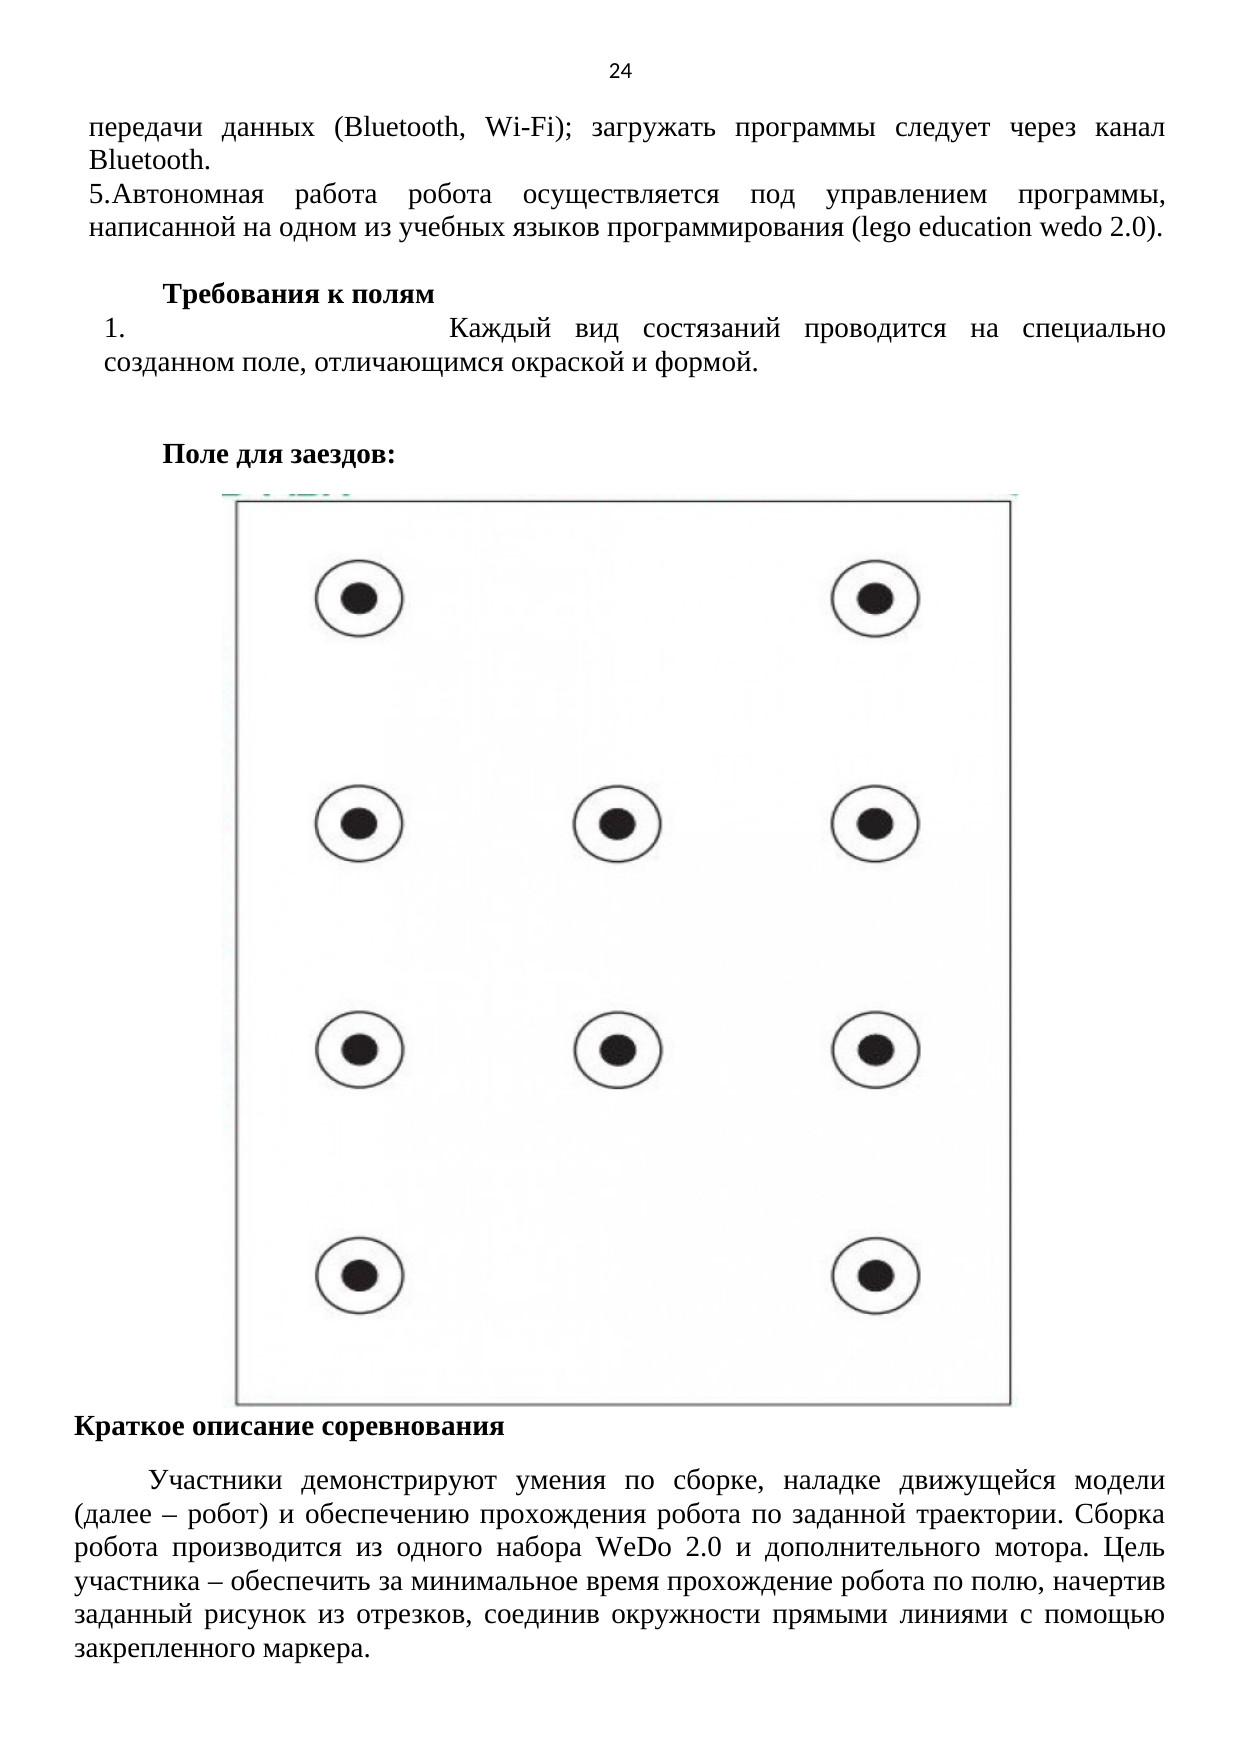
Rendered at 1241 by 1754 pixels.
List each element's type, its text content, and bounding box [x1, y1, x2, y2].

text Краткое описание соревнования [74, 1408, 1167, 1442]
list Каждый вид состязаний проводится на специально созданном поле, отличающимся окраской и формой. [103, 310, 1167, 377]
text Поле для заездов: [74, 436, 1167, 469]
text Участники демонстрируют умения по сборке, наладке движущейся модели (далее – робот) и обеспечению прохождения робота по заданной траектории. Сборка робота производится из одного набора WeDo 2.0 и дополнительного мотора. Цель участника – обеспечить за минимальное время прохождение робота по полю, начертив заданный рисунок из отрезков, соединив окружности прямыми линиями с помощью закрепленного маркера. [74, 1462, 1167, 1664]
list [89, 109, 1167, 176]
list Автономная работа робота осуществляется под управлением программы, написанной на одном из учебных языков программирования (lego education wedo 2.0). [89, 176, 1167, 243]
text Требования к полям [74, 277, 1167, 310]
picture [221, 494, 1019, 1408]
